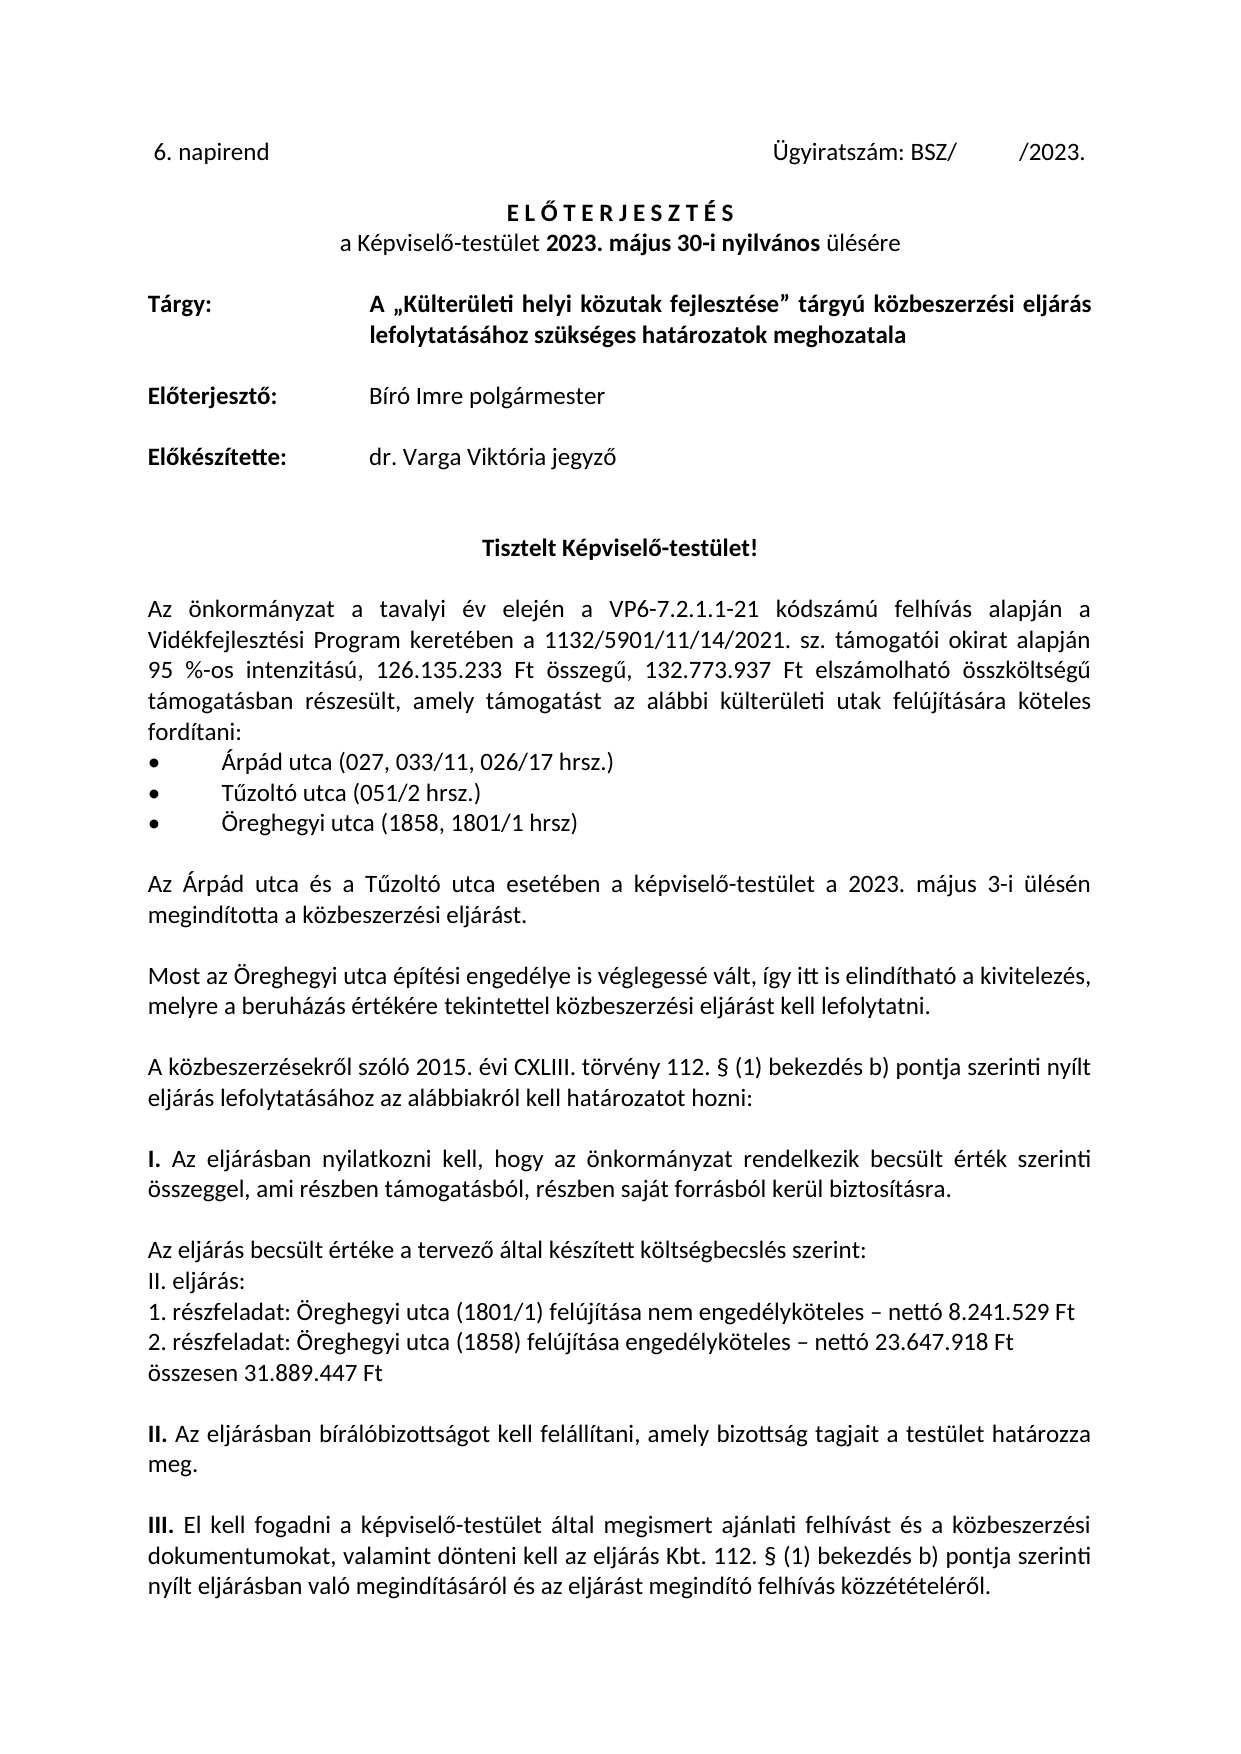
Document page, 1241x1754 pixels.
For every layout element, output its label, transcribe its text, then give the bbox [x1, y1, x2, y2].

text E L Ő T E R J E S Z T É S [148, 197, 1092, 227]
text II. eljárás: [148, 1265, 1092, 1296]
text 2. részfeladat: Öreghegyi utca (1858) felújítása engedélyköteles – nettó 23.647.918 Ft [148, 1326, 1092, 1357]
text a Képviselő-testület 2023. május 30-i nyilvános ülésére [148, 227, 1092, 258]
text Tisztelt Képviselő-testület! [148, 533, 1092, 563]
text Előterjesztő: Bíró Imre polgármester [148, 380, 1092, 411]
text III. El kell fogadni a képviselő-testület által megismert ajánlati felhívást és a közbeszerzési dokumentumokat, valamint dönteni kell az eljárás Kbt. 112. § (1) bekezdés b) pontja szerinti nyílt eljárásban való megindításáról és az eljárást megindító felhívás közzétételéről. [148, 1509, 1092, 1601]
text • Tűzoltó utca (051/2 hrsz.) [148, 777, 1092, 807]
text Előkészítette: dr. Varga Viktória jegyző [148, 441, 1092, 472]
text 6. napirend Ügyiratszám: BSZ/ /2023. [148, 136, 1092, 166]
text A közbeszerzésekről szóló 2015. évi CXLIII. törvény 112. § (1) bekezdés b) pontja szerinti nyílt eljárás lefolytatásához az alábbiakról kell határozatot hozni: [148, 1051, 1092, 1112]
text I. Az eljárásban nyilatkozni kell, hogy az önkormányzat rendelkezik becsült érték szerinti összeggel, ami részben támogatásból, részben saját forrásból kerül biztosításra. [148, 1143, 1092, 1204]
text Az eljárás becsült értéke a tervező által készített költségbecslés szerint: [148, 1234, 1092, 1265]
text Most az Öreghegyi utca építési engedélye is véglegessé vált, így itt is elindítható a kivitelezés, melyre a beruházás értékére tekintettel közbeszerzési eljárást kell lefolytatni. [148, 960, 1092, 1021]
text összesen 31.889.447 Ft [148, 1357, 1092, 1387]
text II. Az eljárásban bírálóbizottságot kell felállítani, amely bizottság tagjait a testület határozza meg. [148, 1418, 1092, 1479]
text • Öreghegyi utca (1858, 1801/1 hrsz) [148, 807, 1092, 838]
text Az önkormányzat a tavalyi év elején a VP6-7.2.1.1-21 kódszámú felhívás alapján a Vidékfejlesztési Program keretében a 1132/5901/11/14/2021. sz. támogatói okirat alapján 95 %-os intenzitású, 126.135.233 Ft összegű, 132.773.937 Ft elszámolható összköltségű támogatásban részesült, amely támogatást az alábbi külterületi utak felújítására köteles fordítani: [148, 594, 1092, 746]
text Tárgy: A „Külterületi helyi közutak fejlesztése” tárgyú közbeszerzési eljárás lefolytatásához szükséges határozatok meghozatala [148, 288, 1092, 349]
text 1. részfeladat: Öreghegyi utca (1801/1) felújítása nem engedélyköteles – nettó 8.241.529 Ft [148, 1296, 1092, 1326]
text Az Árpád utca és a Tűzoltó utca esetében a képviselő-testület a 2023. május 3-i ülésén megindította a közbeszerzési eljárást. [148, 868, 1092, 929]
text • Árpád utca (027, 033/11, 026/17 hrsz.) [148, 746, 1092, 777]
